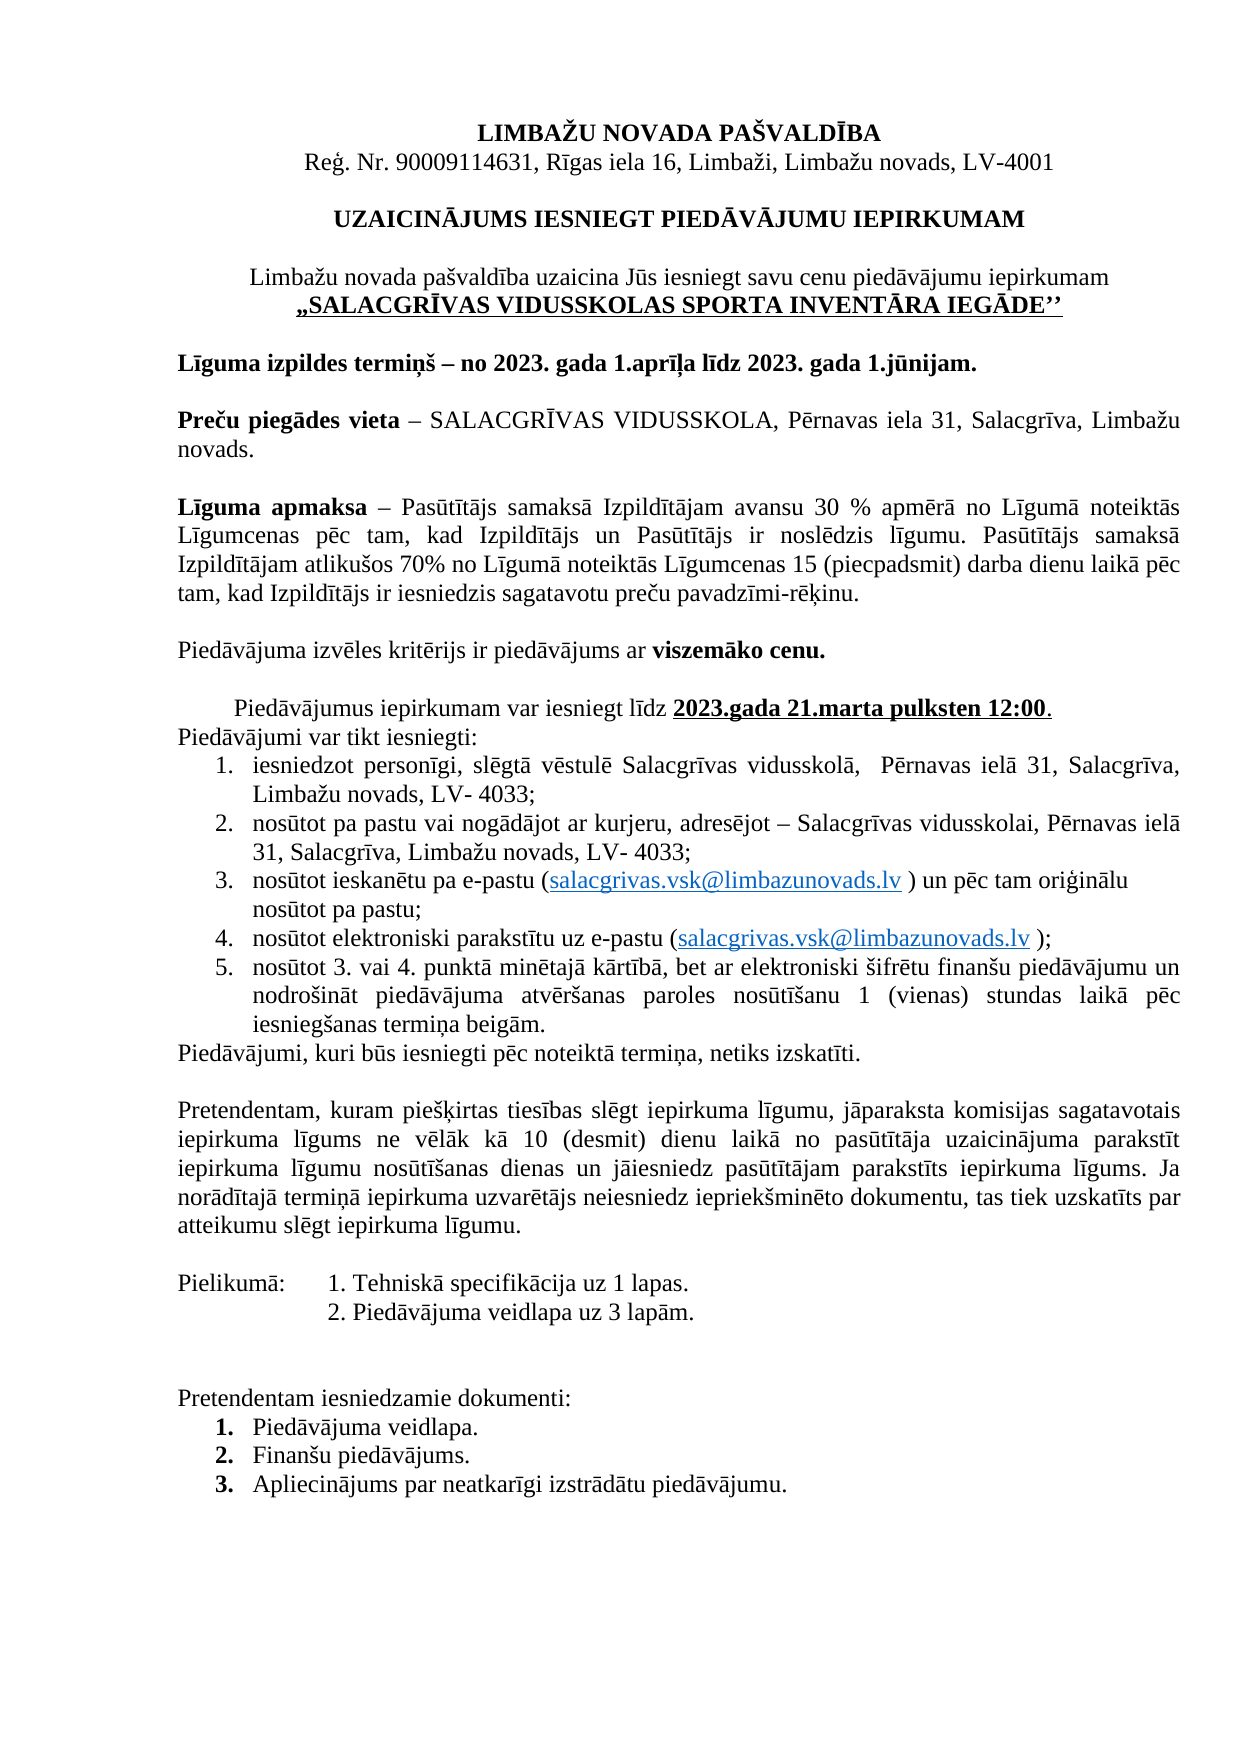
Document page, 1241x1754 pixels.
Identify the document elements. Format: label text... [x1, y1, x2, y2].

list nosūtot 3. vai 4. punktā minētajā kārtībā, bet ar elektroniski šifrētu finanšu piedāvājumu un nodrošināt piedāvājuma atvēršanas paroles nosūtīšanu 1 (vienas) stundas laikā pēc iesniegšanas termiņa beigām. [215, 952, 1181, 1038]
text Līguma apmaksa – Pasūtītājs samaksā Izpildītājam avansu 30 % apmērā no Līgumā noteiktās Līgumcenas pēc tam, kad Izpildītājs un Pasūtītājs ir noslēdzis līgumu. Pasūtītājs samaksā Izpildītājam atlikušos 70% no Līgumā noteiktās Līgumcenas 15 (piecpadsmit) darba dienu laikā pēc tam, kad Izpildītājs ir iesniedzis sagatavotu preču pavadzīmi-rēķinu. [177, 492, 1181, 607]
text Limbažu novada pašvaldība uzaicina Jūs iesniegt savu cenu piedāvājumu iepirkumam [177, 262, 1181, 291]
text Reģ. Nr. 90009114631, Rīgas iela 16, Limbaži, Limbažu novads, LV-4001 [177, 147, 1181, 176]
list nosūtot elektroniski parakstītu uz e-pastu (salacgrivas.vsk@limbazunovads.lv ); [215, 923, 1181, 952]
text Piedāvājumi, kuri būs iesniegti pēc noteiktā termiņa, netiks izskatīti. [177, 1038, 1181, 1067]
text Pielikumā: 1. Tehniskā specifikācija uz 1 lapas. [177, 1268, 1181, 1297]
text UZAICINĀJUMS IESNIEGT PIEDĀVĀJUMU IEPIRKUMAM [177, 204, 1181, 233]
list iesniedzot personīgi, slēgtā vēstulē Salacgrīvas vidusskolā, Pērnavas ielā 31, Salacgrīva, Limbažu novads, LV- 4033; [215, 751, 1181, 808]
list nosūtot pa pastu vai nogādājot ar kurjeru, adresējot – Salacgrīvas vidusskolai, Pērnavas ielā 31, Salacgrīva, Limbažu novads, LV- 4033; [215, 808, 1181, 866]
text Līguma izpildes termiņš – no 2023. gada 1.aprīļa līdz 2023. gada 1.jūnijam. [177, 348, 1181, 377]
text Piedāvājuma izvēles kritērijs ir piedāvājums ar viszemāko cenu. [177, 636, 1181, 664]
text Preču piegādes vieta – SALACGRĪVAS VIDUSSKOLA, Pērnavas iela 31, Salacgrīva, Limbažu novads. [177, 406, 1181, 463]
text LIMBAŽU NOVADA PAŠVALDĪBA [177, 118, 1181, 147]
text Pretendentam iesniedzamie dokumenti: [177, 1383, 1181, 1412]
list Apliecinājums par neatkarīgi izstrādātu piedāvājumu. [215, 1469, 1181, 1498]
text Piedāvājumus iepirkumam var iesniegt līdz 2023.gada 21.marta pulksten 12:00. [177, 693, 1181, 722]
text Pretendentam, kuram piešķirtas tiesības slēgt iepirkuma līgumu, jāparaksta komisijas sagatavotais iepirkuma līgums ne vēlāk kā 10 (desmit) dienu laikā no pasūtītāja uzaicinājuma parakstīt iepirkuma līgumu nosūtīšanas dienas un jāiesniedz pasūtītājam parakstīts iepirkuma līgums. Ja norādītajā termiņā iepirkuma uzvarētājs neiesniedz iepriekšminēto dokumentu, tas tiek uzskatīts par atteikumu slēgt iepirkuma līgumu. [177, 1096, 1181, 1239]
list nosūtot ieskanētu pa e-pastu (salacgrivas.vsk@limbazunovads.lv ) un pēc tam oriģinālu nosūtot pa pastu; [215, 866, 1181, 923]
text 2. Piedāvājuma veidlapa uz 3 lapām. [177, 1297, 1181, 1326]
text Piedāvājumi var tikt iesniegti: [177, 722, 1181, 751]
list Piedāvājuma veidlapa. [215, 1412, 1181, 1441]
text „SALACGRĪVAS VIDUSSKOLAS SPORTA INVENTĀRA IEGĀDE’’ [177, 291, 1181, 319]
list Finanšu piedāvājums. [215, 1441, 1181, 1469]
